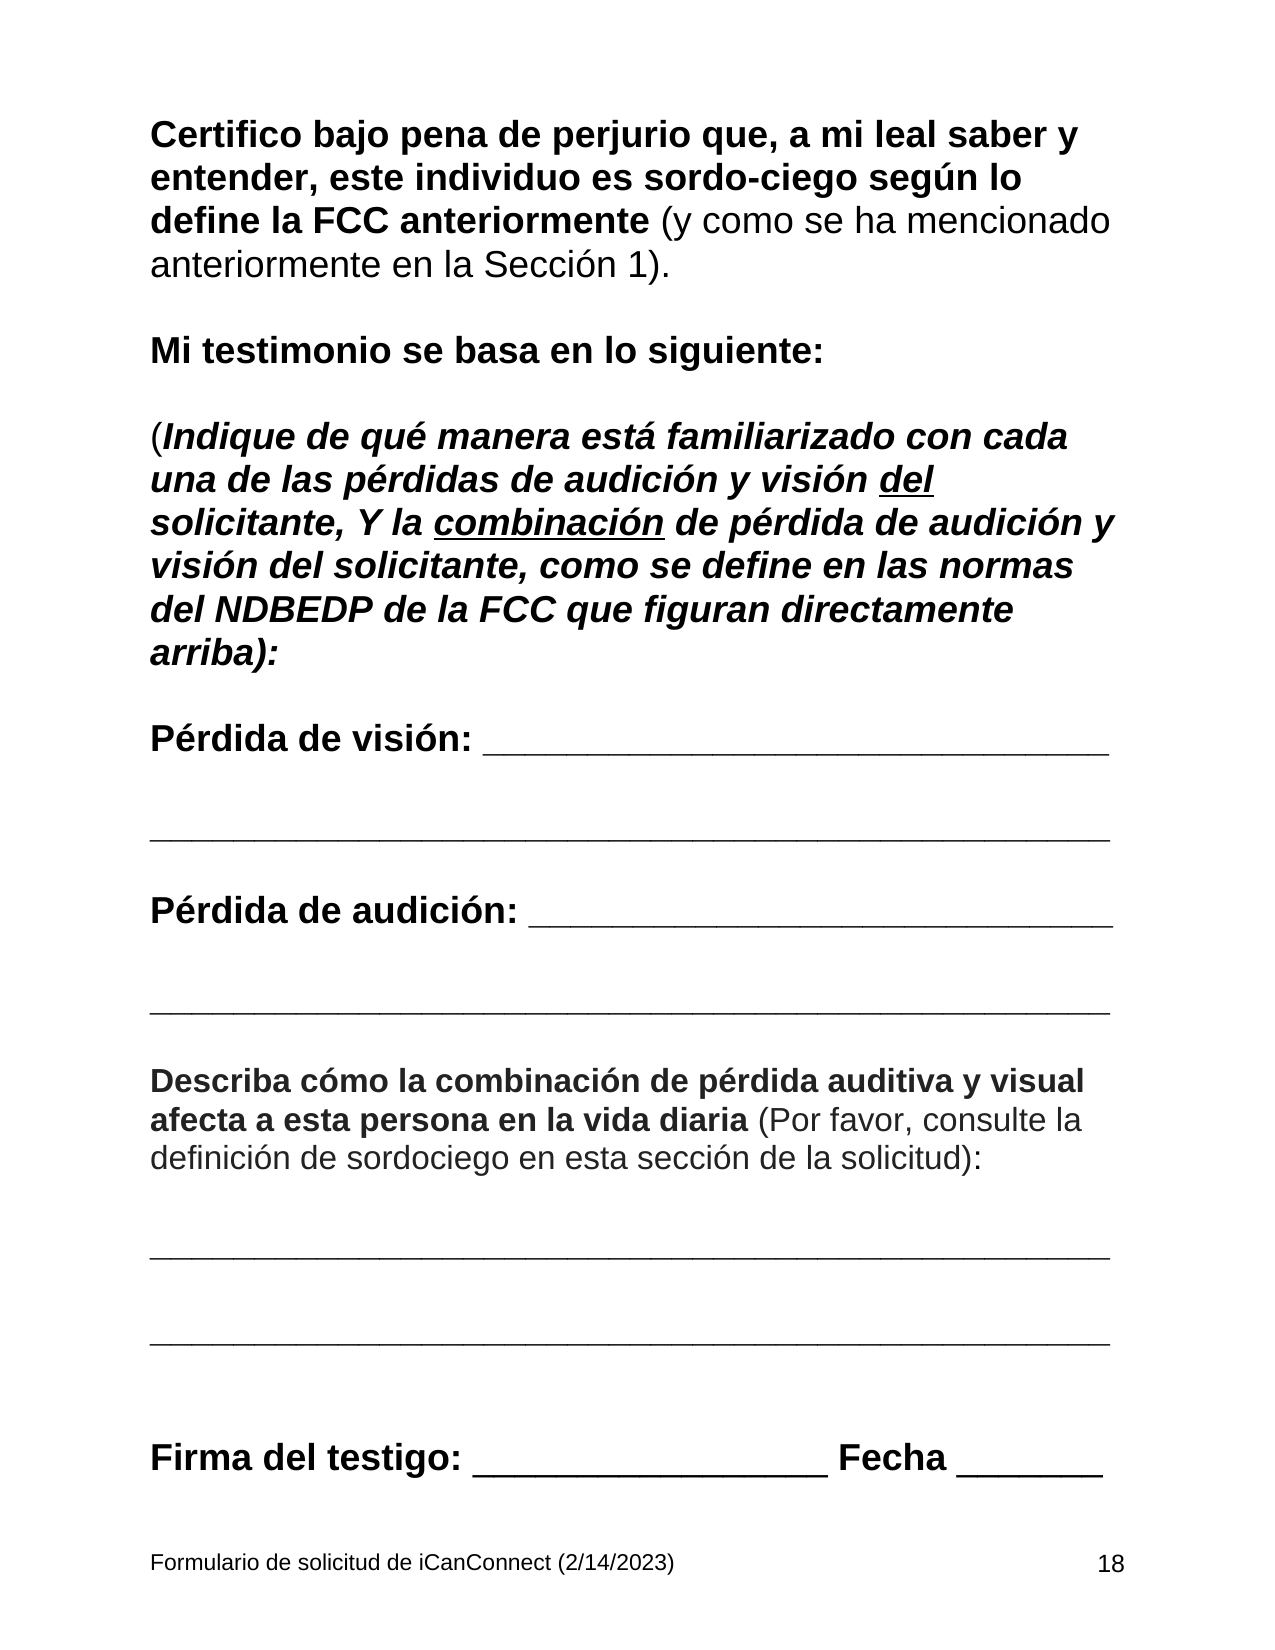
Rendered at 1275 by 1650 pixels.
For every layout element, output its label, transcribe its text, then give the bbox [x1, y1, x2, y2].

text Describa cómo la combinación de pérdida auditiva y visual afecta a esta persona en la vida diaria (Por favor, consulte la definición de sordociego en esta sección de la solicitud): [973, 1061, 1125, 1177]
text ______________________________________________ [150, 1220, 1125, 1263]
text ______________________________________________ [150, 1306, 1125, 1349]
text (Indique de qué manera está familiarizado con cada una de las pérdidas de audición y visión del solicitante, Y la combinación de pérdida de audición y visión del solicitante, como se define en las normas del NDBEDP de la FCC que figuran directamente arriba): [150, 414, 1125, 673]
text Pérdida de visión: ______________________________ [150, 716, 1125, 759]
text ______________________________________________ [150, 975, 1125, 1018]
text ______________________________________________ [150, 802, 1125, 846]
text Mi testimonio se basa en lo siguiente: [150, 328, 1125, 371]
text Pérdida de audición: ____________________________ [150, 889, 1125, 932]
text Firma del testigo: _________________ Fecha _______ [150, 1435, 1125, 1478]
text Certifico bajo pena de perjurio que, a mi leal saber y entender, este individuo es sordo-ciego según lo define la FCC anteriormente (y como se ha mencionado anteriormente en la Sección 1). [150, 112, 1125, 285]
